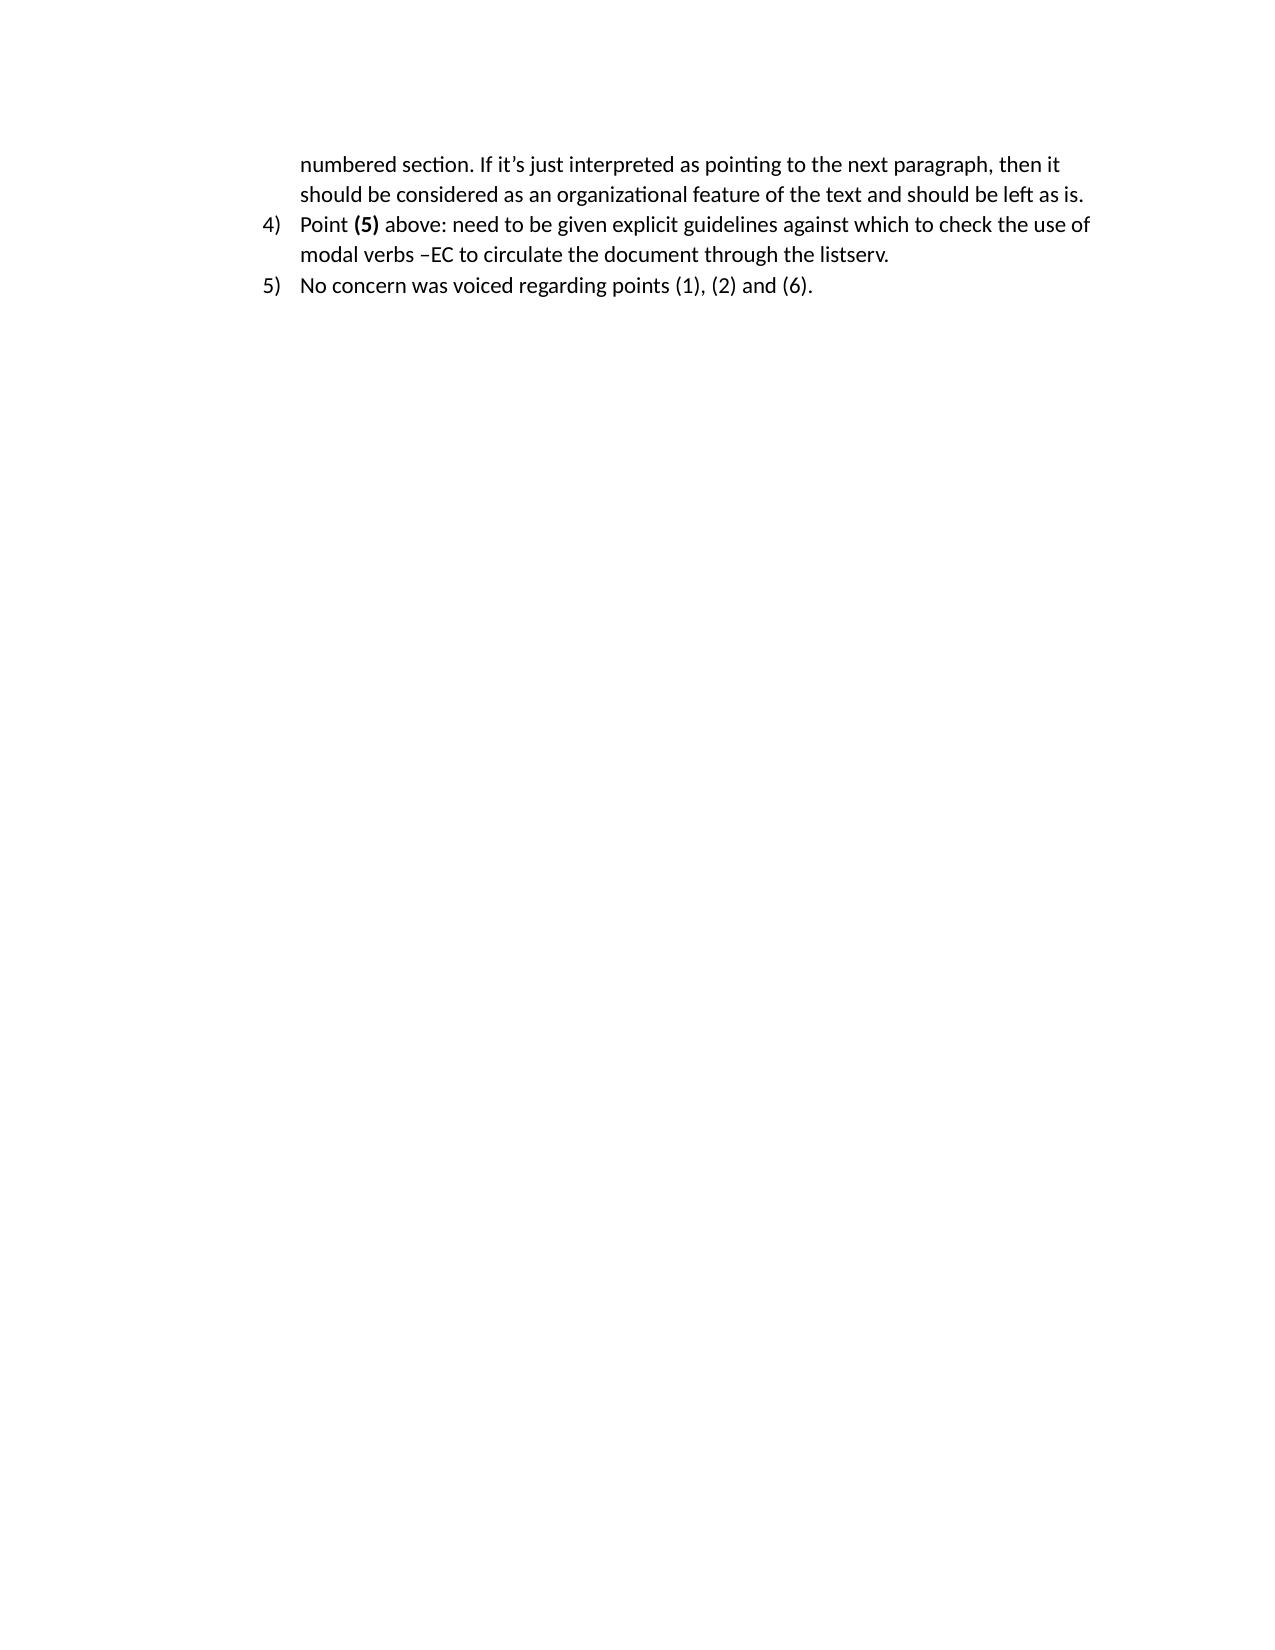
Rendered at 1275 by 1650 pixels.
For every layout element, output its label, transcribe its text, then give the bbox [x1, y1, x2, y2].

list No concern was voiced regarding points (1), (2) and (6). [262, 271, 1125, 299]
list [262, 150, 1125, 208]
list Point (5) above: need to be given explicit guidelines against which to check the use of modal verbs –EC to circulate the document through the listserv. [262, 210, 1125, 269]
